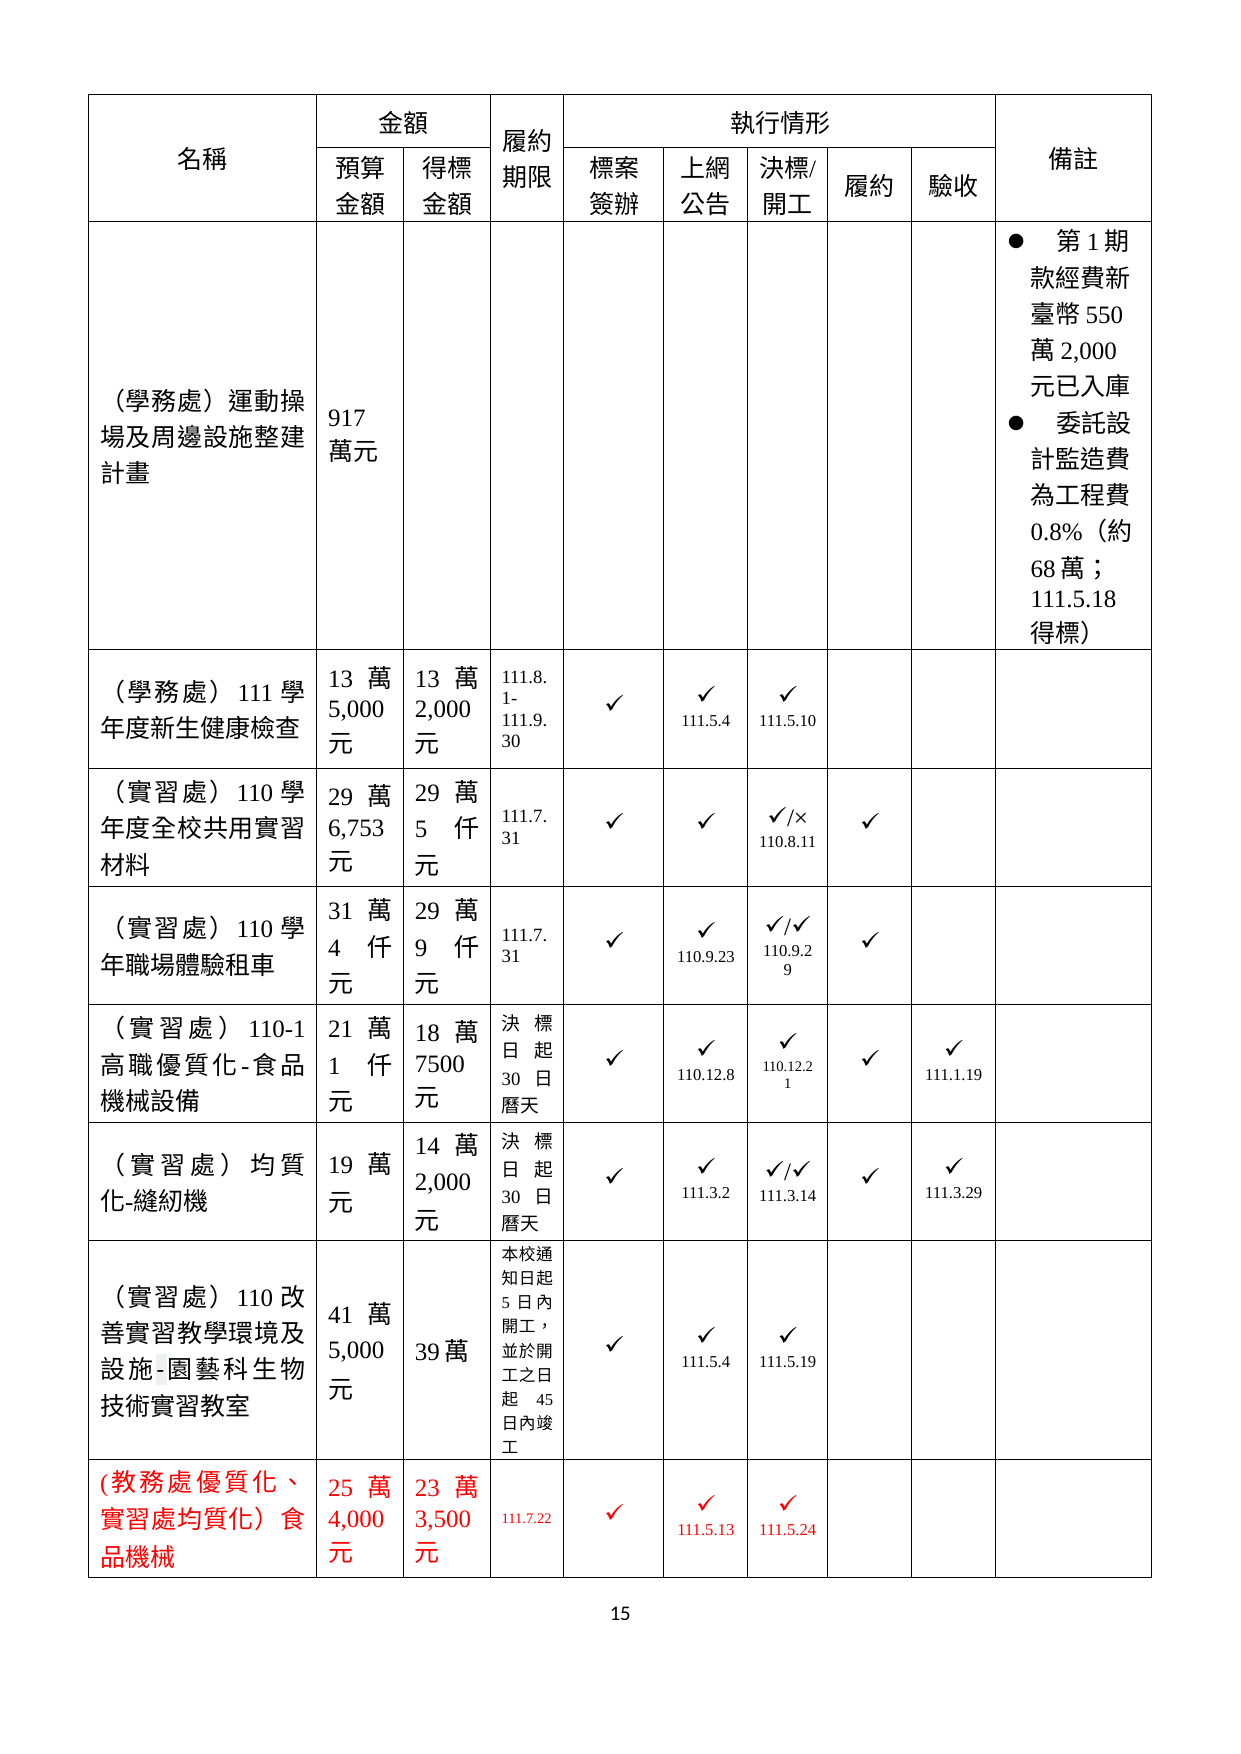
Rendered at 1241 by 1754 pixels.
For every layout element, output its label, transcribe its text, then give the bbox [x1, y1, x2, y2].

table_cell 決標日起30日曆天 [491, 1005, 563, 1122]
table_cell 917萬元 [317, 222, 403, 649]
table_cell 本校通知日起5日內開工，並於開工之日起45日內竣工 [491, 1241, 563, 1458]
table_cell 標案 簽辦 [564, 148, 663, 221]
table_cell 111.5.4 [664, 1241, 747, 1458]
table_cell 23萬3,500元 [404, 1460, 490, 1577]
table_cell 履約 [828, 148, 911, 221]
table_cell 預算金額 [317, 148, 403, 221]
table_cell [996, 650, 1151, 767]
table_cell [828, 887, 911, 1004]
table_cell 110.12.21 [748, 1005, 827, 1122]
table_cell [828, 1460, 911, 1577]
table_cell [996, 1460, 1151, 1577]
table_cell 111.5.4 [664, 650, 747, 767]
table_cell [491, 222, 563, 649]
table_cell 25萬4,000元 [317, 1460, 403, 1577]
table_cell 111.7.31 [491, 887, 563, 1004]
table_cell 13萬2,000元 [404, 650, 490, 767]
table_cell [828, 650, 911, 767]
table_cell （學務處）運動操場及周邊設施整建計畫 [89, 222, 316, 649]
table_cell （學務處）111學年度新生健康檢查 [89, 650, 316, 767]
table_cell 111.7.22 [491, 1460, 563, 1577]
table_cell 19萬元 [317, 1123, 403, 1240]
table_cell 18萬7500元 [404, 1005, 490, 1122]
table_cell [828, 1123, 911, 1240]
table_cell [564, 1460, 663, 1577]
table_cell [564, 1241, 663, 1458]
table_cell [828, 1005, 911, 1122]
table_cell 21萬1仟元 [317, 1005, 403, 1122]
table_header 名稱 [89, 95, 316, 221]
table_cell [996, 1005, 1151, 1122]
table_cell [564, 650, 663, 767]
table_cell [912, 650, 995, 767]
table_cell （實習處）110改善實習教學環境及設施-園藝科生物技術實習教室 [89, 1241, 316, 1458]
table_header 執行情形 [564, 95, 995, 147]
table_cell / 110.9.29 [748, 887, 827, 1004]
table_cell 111.5.13 [664, 1460, 747, 1577]
table_cell [664, 769, 747, 886]
table_cell [996, 887, 1151, 1004]
table_cell [996, 769, 1151, 886]
table_cell [564, 222, 663, 649]
table_cell / 111.3.14 [748, 1123, 827, 1240]
table_cell 29萬9仟元 [404, 887, 490, 1004]
table_cell 決標日起30日曆天 [491, 1123, 563, 1240]
table_cell [912, 769, 995, 886]
table_header 金額 [317, 95, 490, 147]
table_cell （實習處）110學年度全校共用實習材料 [89, 769, 316, 886]
table_cell [828, 769, 911, 886]
table_cell 第1期款經費新臺幣550萬2,000元已入庫 委託設計監造費為工程費0.8%（約68萬；111.5.18得標） [996, 222, 1151, 649]
table_cell [664, 222, 747, 649]
table_cell [996, 1241, 1151, 1458]
table_header 備註 [996, 95, 1151, 221]
table_cell 111.3.29 [912, 1123, 995, 1240]
table_cell [564, 1005, 663, 1122]
table_cell 29萬5仟元 [404, 769, 490, 886]
table_cell /× 110.8.11 [748, 769, 827, 886]
table_cell （實習處）110學年職場體驗租車 [89, 887, 316, 1004]
table_cell (教務處優質化、實習處均質化）食品機械 [89, 1460, 316, 1577]
table_cell [564, 769, 663, 886]
table_cell [912, 222, 995, 649]
table_cell [912, 887, 995, 1004]
table_cell 31萬4仟元 [317, 887, 403, 1004]
table_cell （實習處）110-1高職優質化-食品機械設備 [89, 1005, 316, 1122]
table_cell 41萬5,000元 [317, 1241, 403, 1458]
table_cell 110.9.23 [664, 887, 747, 1004]
table_header 履約期限 [491, 95, 563, 221]
table_cell [404, 222, 490, 649]
table_cell [996, 1123, 1151, 1240]
table_cell [748, 222, 827, 649]
table_cell [564, 887, 663, 1004]
table_cell [828, 222, 911, 649]
table_cell 111.7.31 [491, 769, 563, 886]
table_cell 29萬6,753元 [317, 769, 403, 886]
table_cell 決標/開工 [748, 148, 827, 221]
table_cell 111.5.24 [748, 1460, 827, 1577]
table_cell 39萬 [404, 1241, 490, 1458]
table_cell （實習處）均質化-縫紉機 [89, 1123, 316, 1240]
table_cell 111.3.2 [664, 1123, 747, 1240]
table_cell 111.8.1- 111.9.30 [491, 650, 563, 767]
table_cell [912, 1241, 995, 1458]
table_cell 上網公告 [664, 148, 747, 221]
table_cell 13萬5,000元 [317, 650, 403, 767]
table_cell 111.1.19 [912, 1005, 995, 1122]
table_cell [828, 1241, 911, 1458]
table_cell [912, 1460, 995, 1577]
table_cell 得標金額 [404, 148, 490, 221]
table_cell 驗收 [912, 148, 995, 221]
table_cell 110.12.8 [664, 1005, 747, 1122]
table_cell [564, 1123, 663, 1240]
table_cell 111.5.10 [748, 650, 827, 767]
table_cell 14萬2,000元 [404, 1123, 490, 1240]
table_cell 111.5.19 [748, 1241, 827, 1458]
